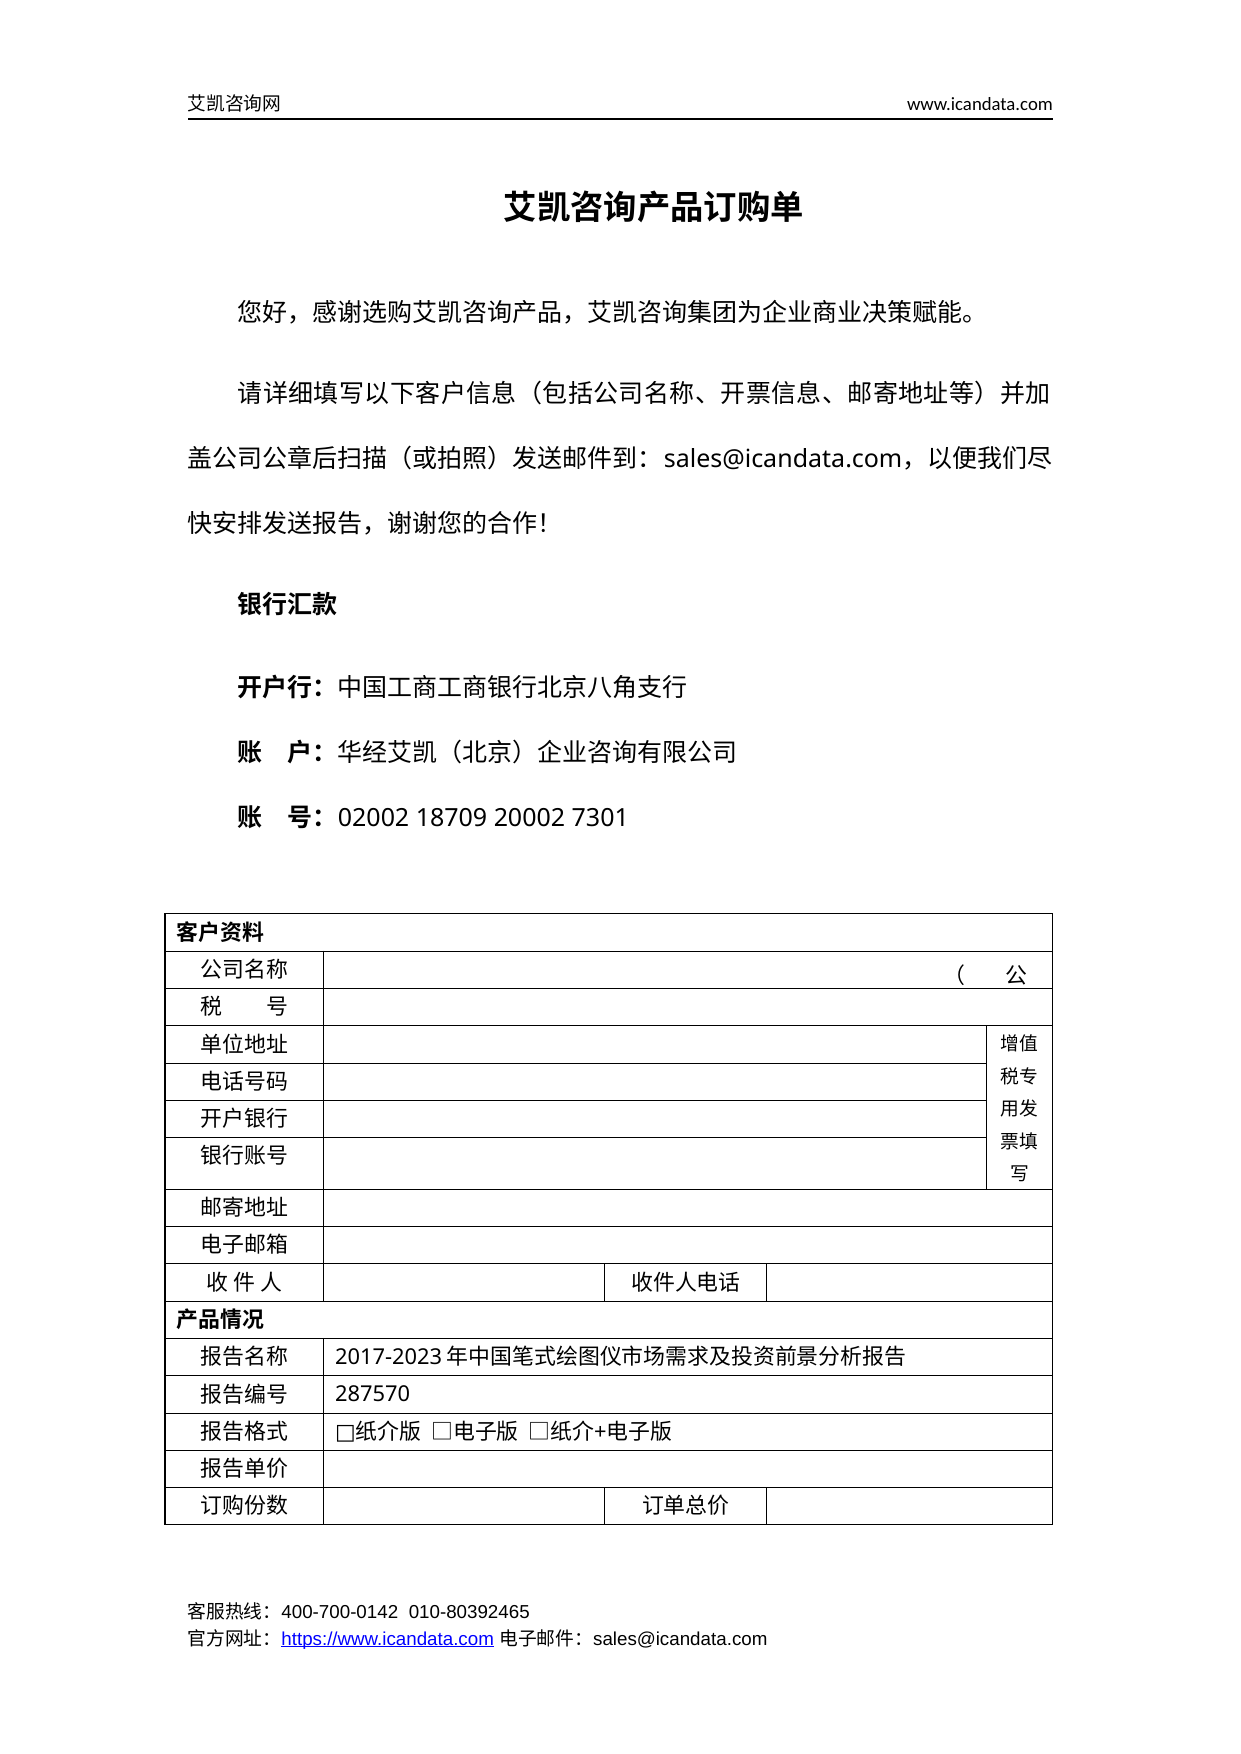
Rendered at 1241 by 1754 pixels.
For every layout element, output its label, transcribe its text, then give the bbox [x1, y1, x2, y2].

table_cell [324, 1488, 604, 1524]
table_cell 报告编号 [166, 1376, 323, 1412]
text 您好，感谢选购艾凯咨询产品，艾凯咨询集团为企业商业决策赋能。 [187, 278, 1053, 343]
table_cell [324, 1138, 986, 1189]
table_cell 报告格式 [166, 1414, 323, 1450]
text 银行汇款 [187, 570, 1053, 635]
table_cell [324, 1064, 986, 1100]
table_cell [324, 1451, 1052, 1487]
table_cell 收 件 人 [166, 1264, 323, 1301]
table_cell 287570 [324, 1376, 1052, 1412]
table_cell 报告单价 [166, 1451, 323, 1487]
table_cell [324, 1227, 1052, 1263]
table_cell 订购份数 [166, 1488, 323, 1524]
table_cell 银行账号 [166, 1138, 323, 1189]
table_cell 开户银行 [166, 1101, 323, 1137]
table_cell [324, 1264, 604, 1301]
table_cell 收件人电话 [605, 1264, 766, 1301]
text 请详细填写以下客户信息（包括公司名称、开票信息、邮寄地址等）并加盖公司公章后扫描（或拍照）发送邮件到：sales@icandata.com，以便我们尽快安排发送报告，谢谢您的合作！ [187, 359, 1053, 554]
table_cell [767, 1488, 1052, 1524]
text 开户行：中国工商工商银行北京八角支行 [187, 653, 1053, 718]
table_cell 增值税专用发票填写 [987, 1026, 1052, 1189]
table_cell 单位地址 [166, 1026, 323, 1062]
table_cell 电话号码 [166, 1064, 323, 1100]
text 账 号：02002 18709 20002 7301 [187, 783, 1053, 848]
table_cell [767, 1264, 1052, 1301]
text 账 户：华经艾凯（北京）企业咨询有限公司 [187, 718, 1053, 783]
table_cell 2017-2023年中国笔式绘图仪市场需求及投资前景分析报告 [324, 1339, 1052, 1375]
table_cell [324, 1026, 986, 1062]
table_cell 订单总价 [605, 1488, 766, 1524]
table_cell [324, 1190, 1052, 1226]
text 艾凯咨询产品订购单 [187, 172, 1053, 237]
table_cell 邮寄地址 [166, 1190, 323, 1226]
table_cell 税 号 [166, 989, 323, 1025]
table_cell 产品情况 [166, 1302, 1052, 1338]
table_cell 电子邮箱 [166, 1227, 323, 1263]
table_cell [324, 1101, 986, 1137]
table_cell 公司名称 [166, 952, 323, 988]
table_cell □纸介版 □电子版 □纸介+电子版 [324, 1414, 1052, 1450]
table_cell 报告名称 [166, 1339, 323, 1375]
table_header 客户资料 [166, 914, 1052, 951]
table_cell [324, 989, 1052, 1025]
table_cell [324, 952, 1052, 988]
